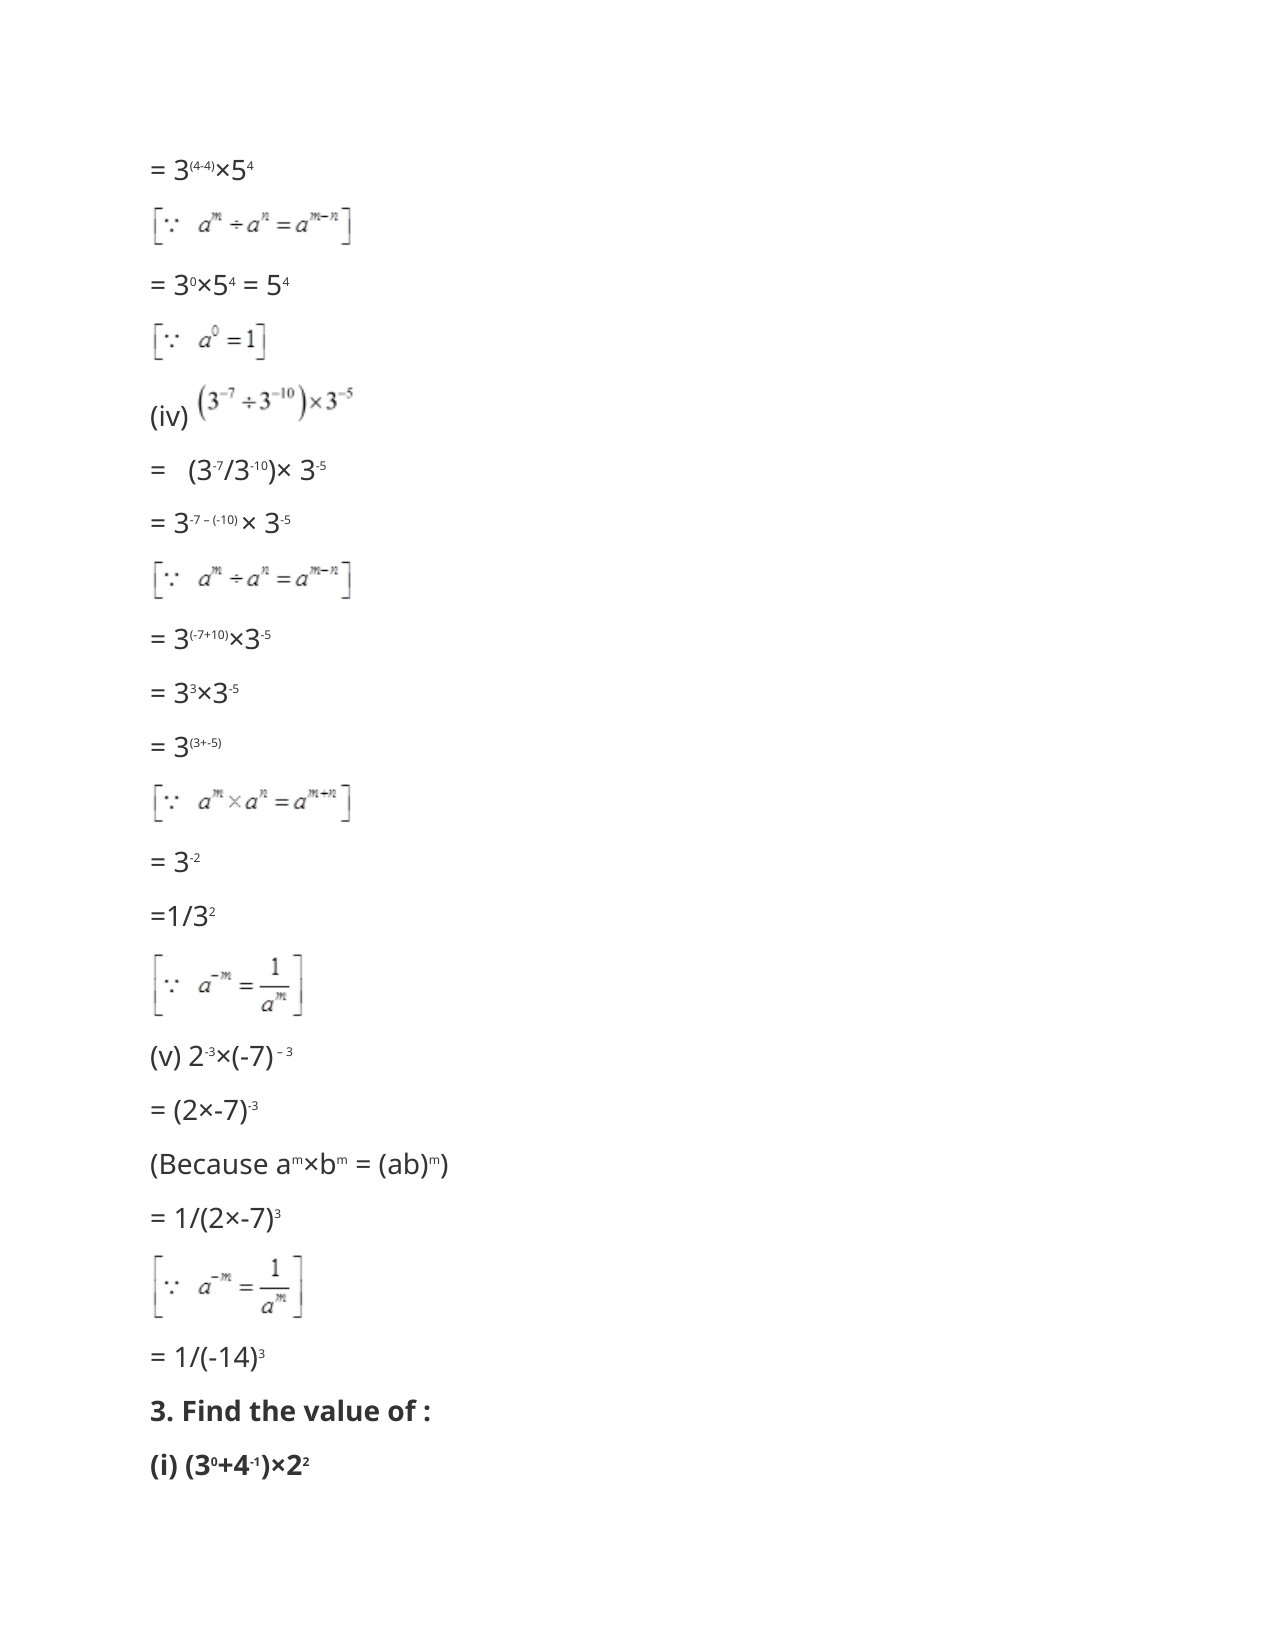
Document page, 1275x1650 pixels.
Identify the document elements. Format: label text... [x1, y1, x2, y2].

text = 3-7 – (-10) × 3-5 [150, 504, 1125, 542]
picture [195, 380, 359, 426]
text =1/32 [150, 896, 1125, 934]
text (i) (30+4-1)×22 [150, 1446, 1125, 1484]
text = 3(4-4)×54 [150, 150, 1125, 188]
text = 33×3-5 [150, 673, 1125, 711]
text 3. Find the value of : [150, 1392, 1125, 1430]
text (Because am×bm = (ab)m) [150, 1144, 1125, 1182]
picture [150, 557, 357, 604]
text = 30×54 = 54 [150, 265, 1125, 303]
text = 3-2 [150, 842, 1125, 881]
picture [150, 781, 355, 827]
text = 3(3+-5) [150, 727, 1125, 765]
text = 3(-7+10)×3-5 [150, 619, 1125, 657]
text = (3-7/3-10)× 3-5 [150, 450, 1125, 488]
text (iv) [150, 380, 1125, 434]
picture [150, 1251, 307, 1323]
picture [150, 950, 307, 1021]
picture [150, 203, 357, 250]
text = 1/(-14)3 [150, 1338, 1125, 1376]
text (v) 2-3×(-7) – 3 [150, 1036, 1125, 1074]
picture [150, 319, 269, 365]
text = 1/(2×-7)3 [150, 1198, 1125, 1236]
text = (2×-7)-3 [150, 1090, 1125, 1128]
